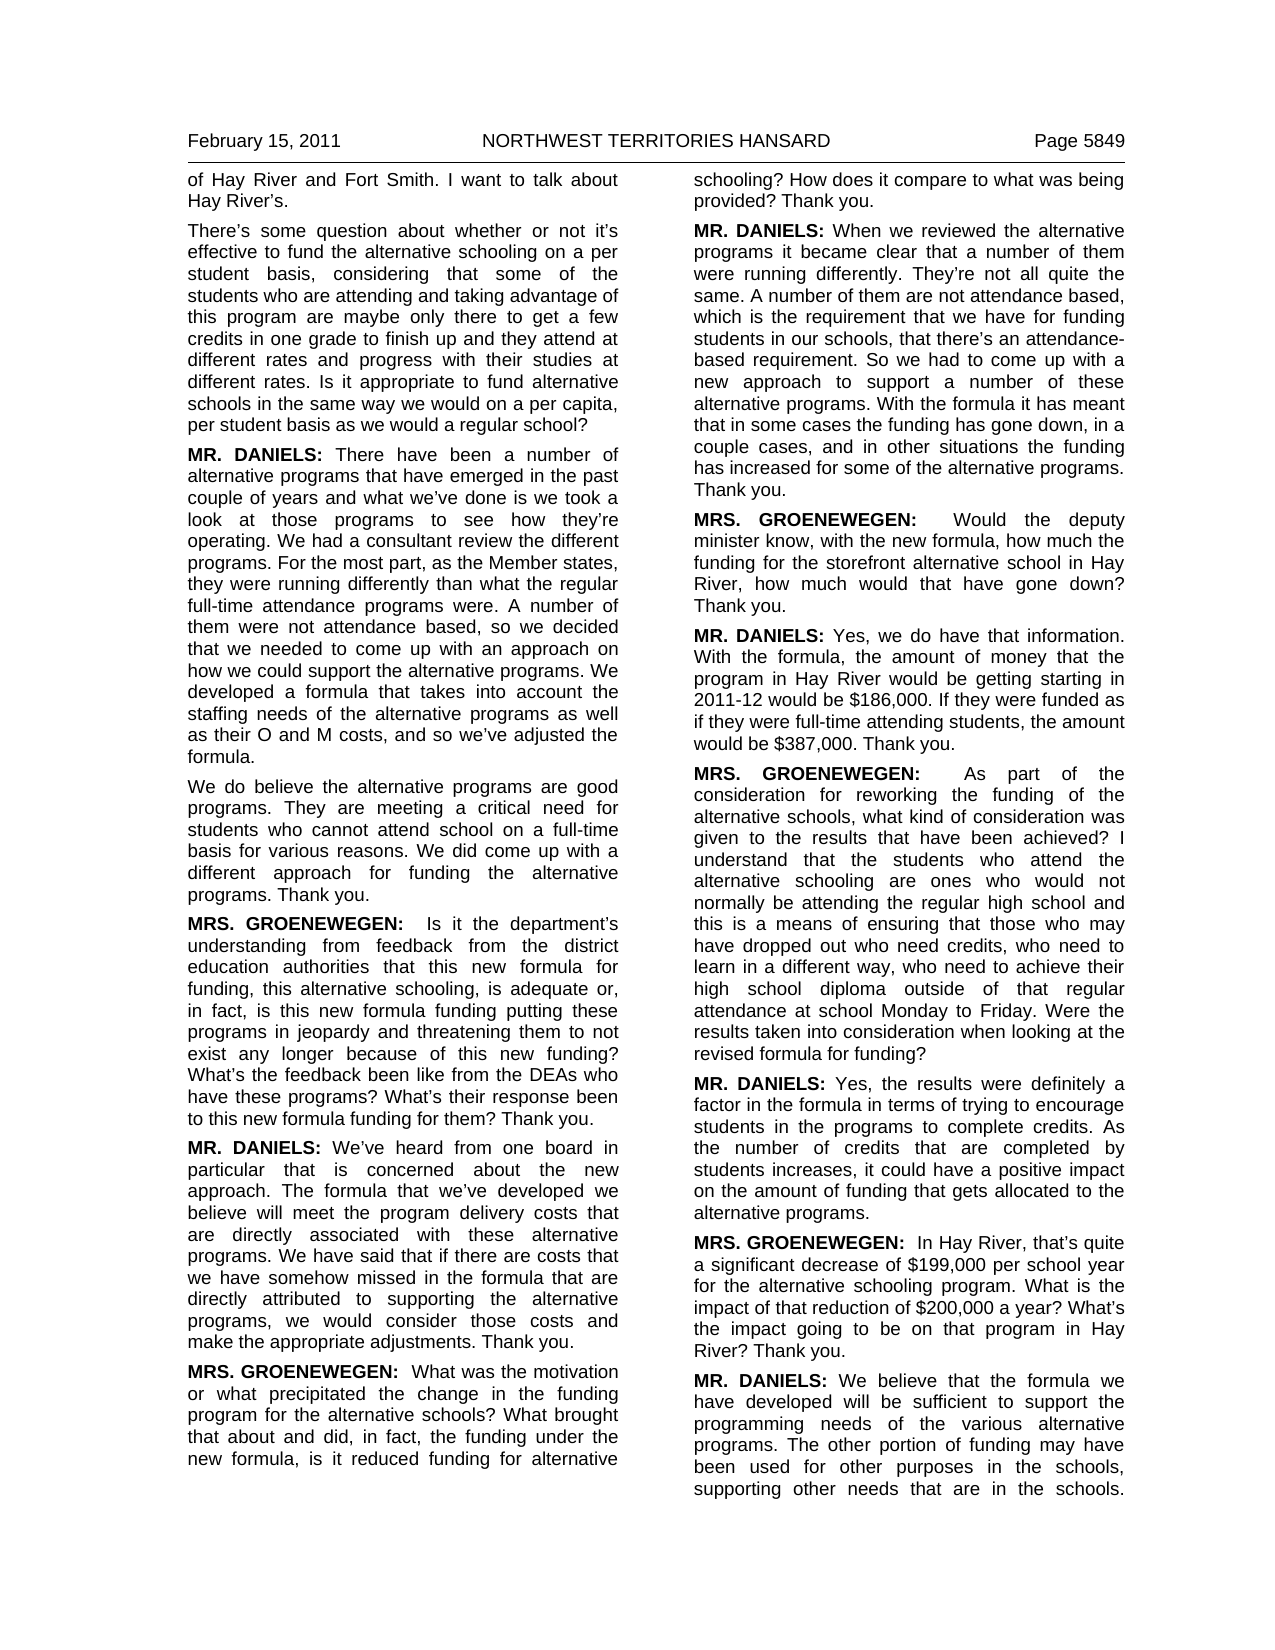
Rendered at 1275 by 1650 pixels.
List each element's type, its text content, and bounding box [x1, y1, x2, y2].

text MRS. GROENEWEGEN: What was the motivation or what precipitated the change in the funding program for the alternative schools? What brought that about and did, in fact, the funding under the new formula, is it reduced funding for alternative schooling? How does it compare to what was being provided? Thank you. [187, 1361, 619, 1469]
text MR. DANIELS: Yes, the results were definitely a factor in the formula in terms of trying to encourage students in the programs to complete credits. As the number of credits that are completed by students increases, it could have a positive impact on the amount of funding that gets allocated to the alternative programs. [694, 1072, 1125, 1223]
text We do believe the alternative programs are good programs. They are meeting a critical need for students who cannot attend school on a full-time basis for various reasons. We did come up with a different approach for funding the alternative programs. Thank you. [187, 776, 619, 905]
text There’s some question about whether or not it’s effective to fund the alternative schooling on a per student basis, considering that some of the students who are attending and taking advantage of this program are maybe only there to get a few credits in one grade to finish up and they attend at different rates and progress with their studies at different rates. Is it appropriate to fund alternative schools in the same way we would on a per capita, per student basis as we would a regular school? [187, 220, 619, 435]
text MR. DANIELS: We’ve heard from one board in particular that is concerned about the new approach. The formula that we’ve developed we believe will meet the program delivery costs that are directly associated with these alternative programs. We have said that if there are costs that we have somehow missed in the formula that are directly attributed to supporting the alternative programs, we would consider those costs and make the appropriate adjustments. Thank you. [187, 1137, 619, 1353]
text MRS. GROENEWEGEN: As part of the consideration for reworking the funding of the alternative schools, what kind of consideration was given to the results that have been achieved? I understand that the students who attend the alternative schooling are ones who would not normally be attending the regular high school and this is a means of ensuring that those who may have dropped out who need credits, who need to learn in a different way, who need to achieve their high school diploma outside of that regular attendance at school Monday to Friday. Were the results taken into consideration when looking at the revised formula for funding? [694, 762, 1125, 1064]
text MR. DANIELS: There have been a number of alternative programs that have emerged in the past couple of years and what we’ve done is we took a look at those programs to see how they’re operating. We had a consultant review the different programs. For the most part, as the Member states, they were running differently than what the regular full-time attendance programs were. A number of them were not attendance based, so we decided that we needed to come up with an approach on how we could support the alternative programs. We developed a formula that takes into account the staffing needs of the alternative programs as well as their O and M costs, and so we’ve adjusted the formula. [187, 444, 619, 767]
text MR. DANIELS: Yes, we do have that information. With the formula, the amount of money that the program in Hay River would be getting starting in 2011-12 would be $186,000. If they were funded as if they were full-time attending students, the amount would be $387,000. Thank you. [694, 624, 1125, 754]
text MRS. GROENEWEGEN: Is it the department’s understanding from feedback from the district education authorities that this new formula for funding, this alternative schooling, is adequate or, in fact, is this new formula funding putting these programs in jeopardy and threatening them to not exist any longer because of this new funding? What’s the feedback been like from the DEAs who have these programs? What’s their response been to this new formula funding for them? Thank you. [187, 913, 619, 1129]
text MR. DANIELS: When we reviewed the alternative programs it became clear that a number of them were running differently. They’re not all quite the same. A number of them are not attendance based, which is the requirement that we have for funding students in our schools, that there’s an attendance-based requirement. So we had to come up with a new approach to support a number of these alternative programs. With the formula it has meant that in some cases the funding has gone down, in a couple cases, and in other situations the funding has increased for some of the alternative programs. Thank you. [694, 220, 1125, 500]
text MRS. GROENEWEGEN: Would the deputy minister know, with the new formula, how much the funding for the storefront alternative school in Hay River, how much would that have gone down? Thank you. [694, 508, 1125, 616]
text MRS. GROENEWEGEN: In Hay River, that’s quite a significant decrease of $199,000 per school year for the alternative schooling program. What is the impact of that reduction of $200,000 a year? What’s the impact going to be on that program in Hay River? Thank you. [694, 1232, 1125, 1361]
